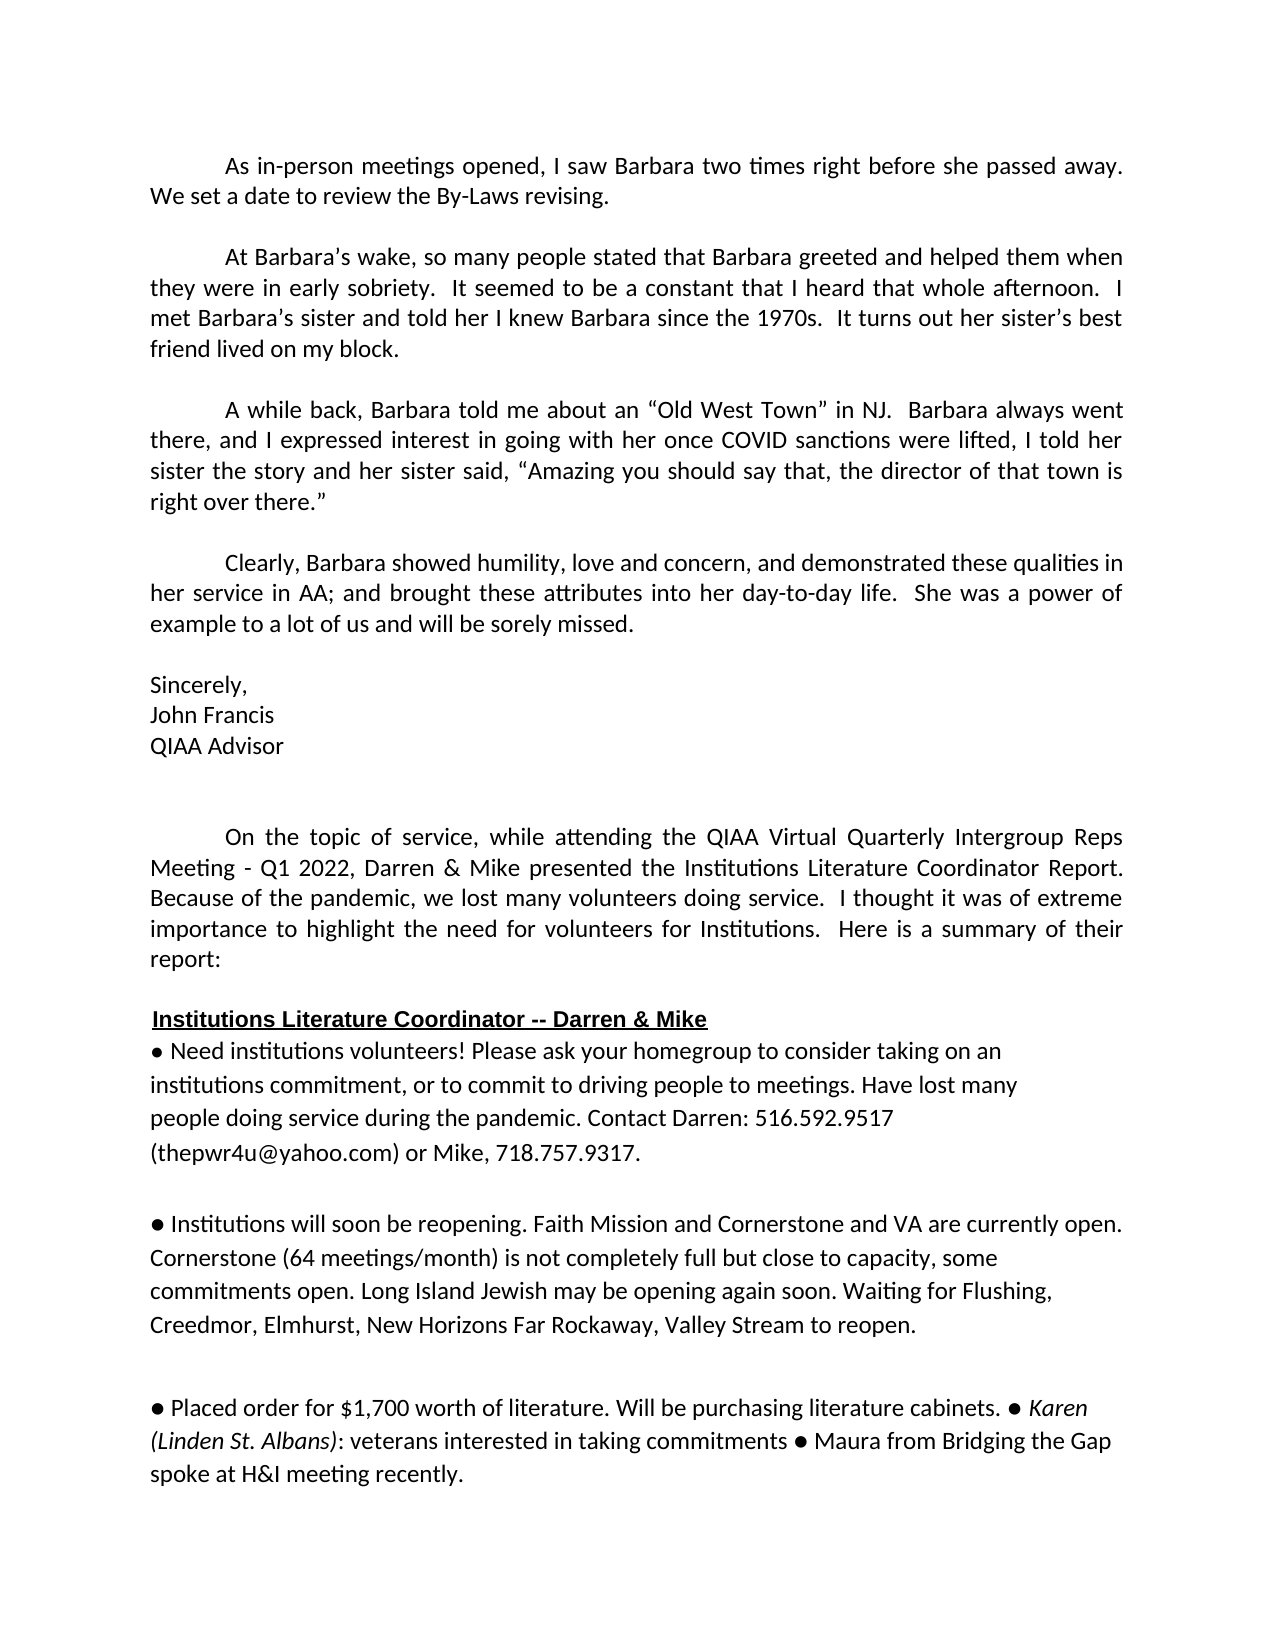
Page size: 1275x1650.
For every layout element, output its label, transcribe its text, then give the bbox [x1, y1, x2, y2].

text ● Need institutions volunteers! Please ask your homegroup to consider taking on an institutions commitment, or to commit to driving people to meetings. Have lost many people doing service during the pandemic. Contact Darren: 516.592.9517 [150, 1035, 1072, 1133]
text On the topic of service, while attending the QIAA Virtual Quarterly Intergroup Reps Meeting - Q1 2022, Darren & Mike presented the Institutions Literature Coordinator Report. Because of the pandemic, we lost many volunteers doing service. I thought it was of extreme importance to highlight the need for volunteers for Institutions. Here is a summary of their report: [150, 821, 1125, 974]
text ● Placed order for $1,700 worth of literature. Will be purchasing literature cabinets. ● Karen (Linden St. Albans): veterans interested in taking commitments ● Maura from Bridging the Gap spoke at H&I meeting recently. [150, 1392, 1125, 1488]
text Institutions Literature Coordinator -- Darren & Mike [152, 1006, 1125, 1032]
text A while back, Barbara told me about an “Old West Town” in NJ. Barbara always went there, and I expressed interest in going with her once COVID sanctions were lifted, I told her sister the story and her sister said, “Amazing you should say that, the director of that town is right over there.” [150, 394, 1125, 516]
text (thepwr4u@yahoo.com) or Mike, 718.757.9317. [150, 1137, 1125, 1168]
text At Barbara’s wake, so many people stated that Barbara greeted and helped them when they were in early sobriety. It seemed to be a constant that I heard that whole afternoon. I met Barbara’s sister and told her I knew Barbara since the 1970s. It turns out her sister’s best friend lived on my block. [150, 242, 1125, 364]
text As in-person meetings opened, I saw Barbara two times right before she passed away. We set a date to review the By-Laws revising. [150, 150, 1125, 211]
text Sincerely, [150, 669, 1125, 699]
text QIAA Advisor [150, 730, 1125, 760]
text ● Institutions will soon be reopening. Faith Mission and Cornerstone and VA are currently open. Cornerstone (64 meetings/month) is not completely full but close to capacity, some commitments open. Long Island Jewish may be opening again soon. Waiting for Flushing, Creedmor, Elmhurst, New Horizons Far Rockaway, Valley Stream to reopen. [150, 1208, 1124, 1339]
text Clearly, Barbara showed humility, love and concern, and demonstrated these qualities in her service in AA; and brought these attributes into her day-to-day life. She was a power of example to a lot of us and will be sorely missed. [150, 547, 1125, 638]
text John Francis [150, 699, 1125, 730]
